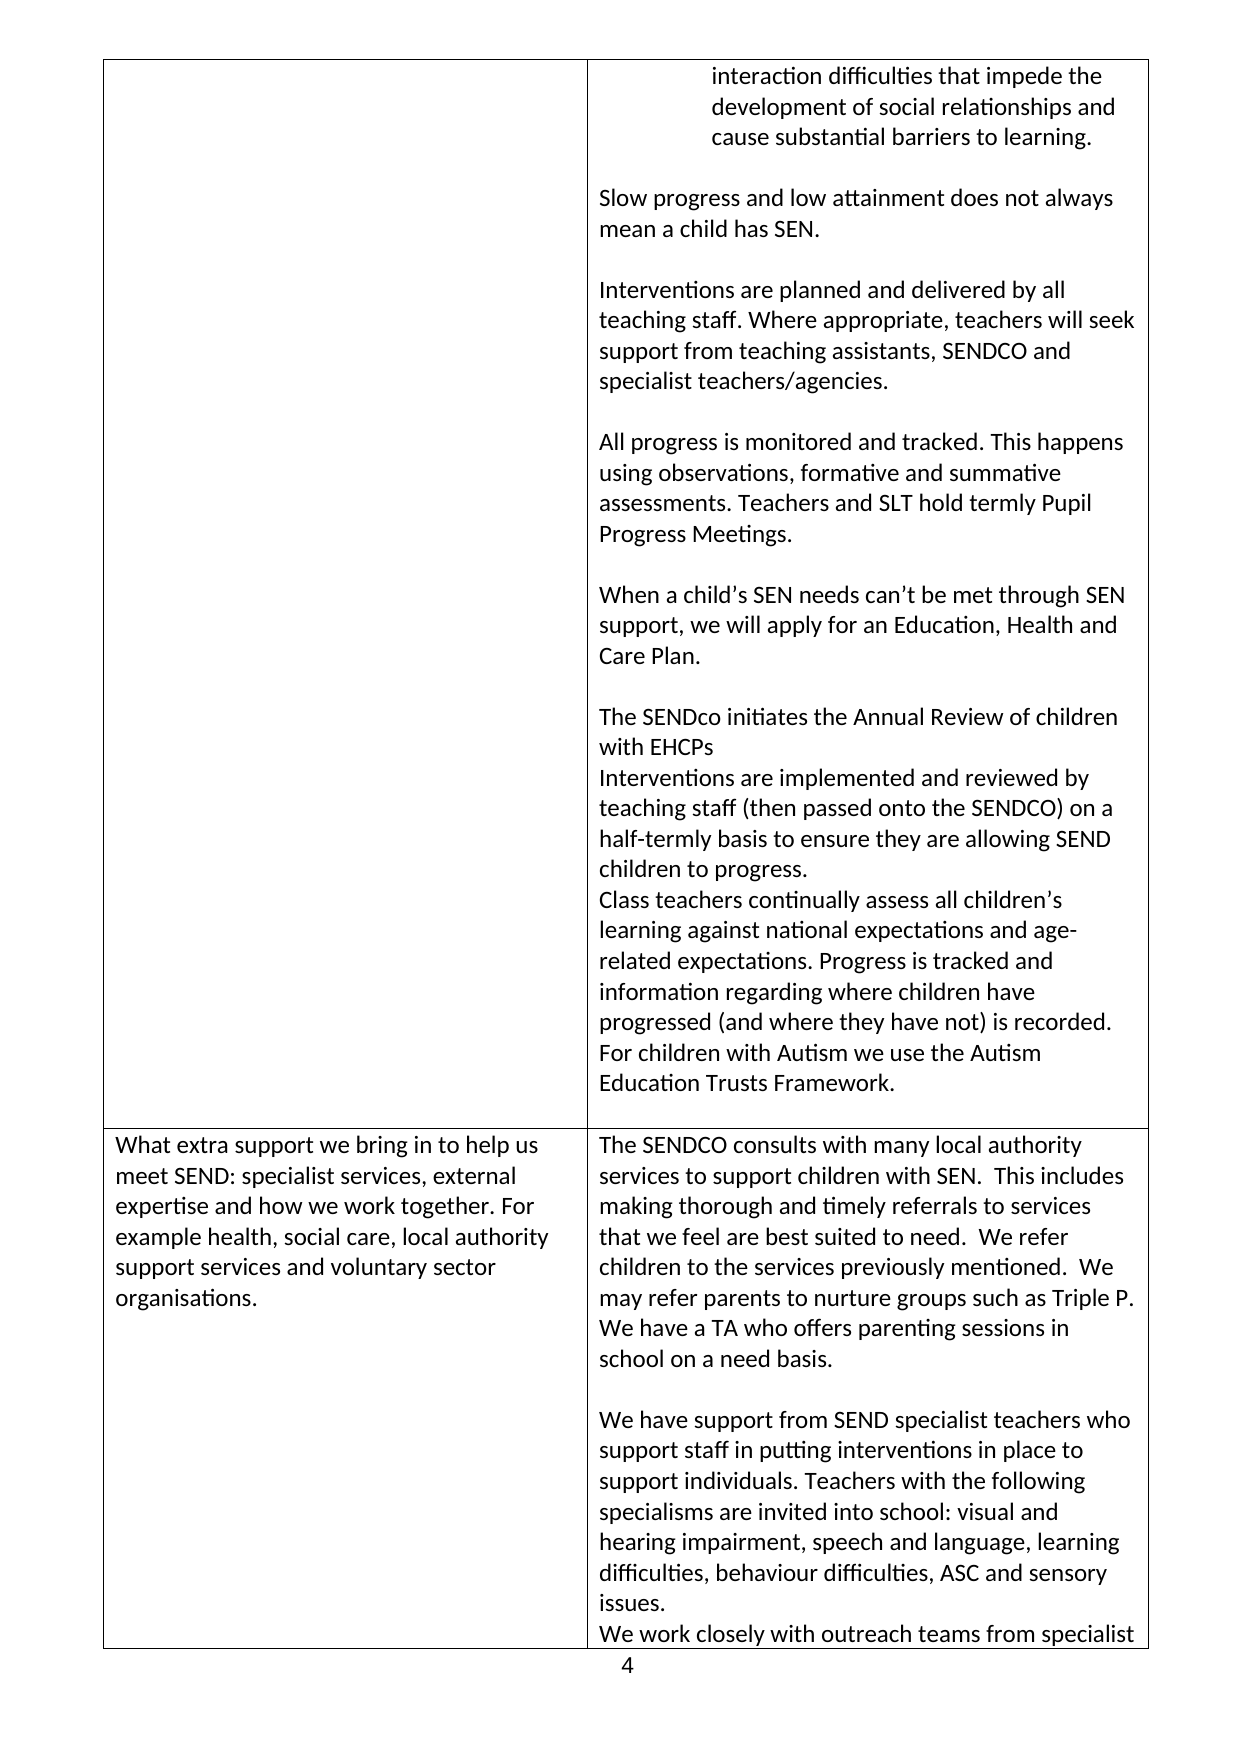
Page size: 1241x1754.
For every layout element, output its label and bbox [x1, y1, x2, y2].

table_cell [588, 60, 1148, 1128]
table_cell [104, 60, 587, 1128]
table_cell [588, 1129, 1148, 1648]
table_cell [104, 1129, 587, 1648]
